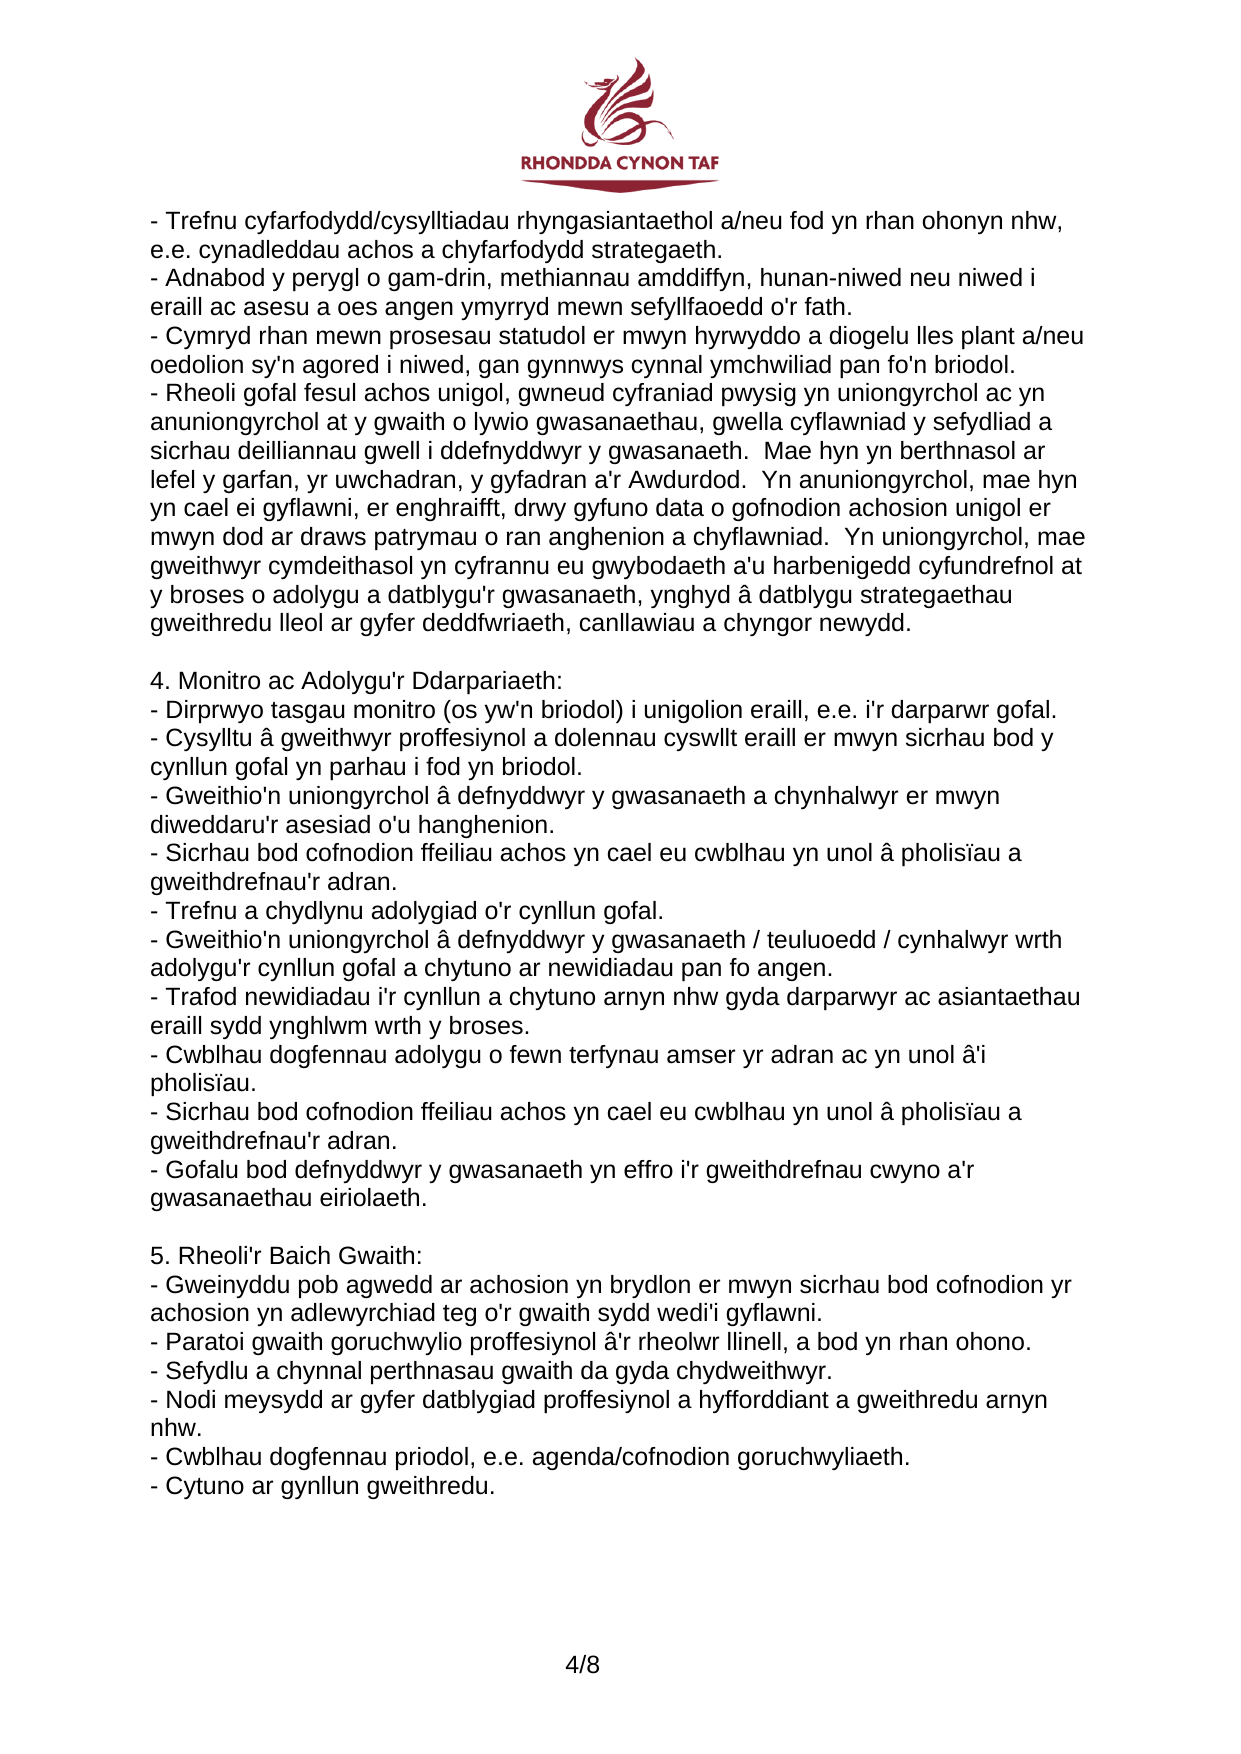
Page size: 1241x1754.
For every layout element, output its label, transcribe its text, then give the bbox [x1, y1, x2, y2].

text - Sefydlu a chynnal perthnasau gwaith da gyda chydweithwyr. [150, 1356, 1090, 1385]
text - Cwblhau dogfennau adolygu o fewn terfynau amser yr adran ac yn unol â'i pholisïau. [150, 1040, 1090, 1097]
text - Nodi meysydd ar gyfer datblygiad proffesiynol a hyfforddiant a gweithredu arnyn nhw. [150, 1385, 1090, 1442]
text - Cymryd rhan mewn prosesau statudol er mwyn hyrwyddo a diogelu lles plant a/neu oedolion sy'n agored i niwed, gan gynnwys cynnal ymchwiliad pan fo'n briodol. [150, 321, 1090, 378]
text - Cysylltu â gweithwyr proffesiynol a dolennau cyswllt eraill er mwyn sicrhau bod y cynllun gofal yn parhau i fod yn briodol. [150, 723, 1090, 781]
text - Dirprwyo tasgau monitro (os yw'n briodol) i unigolion eraill, e.e. i'r darparwr gofal. [150, 695, 1090, 723]
picture [521, 57, 719, 193]
text 5. Rheoli'r Baich Gwaith: [150, 1241, 1090, 1270]
text - Gweithio'n uniongyrchol â defnyddwyr y gwasanaeth a chynhalwyr er mwyn diweddaru'r asesiad o'u hanghenion. [150, 781, 1090, 838]
text - Gweithio'n uniongyrchol â defnyddwyr y gwasanaeth / teuluoedd / cynhalwyr wrth adolygu'r cynllun gofal a chytuno ar newidiadau pan fo angen. [150, 925, 1090, 982]
text - Trefnu cyfarfodydd/cysylltiadau rhyngasiantaethol a/neu fod yn rhan ohonyn nhw, e.e. cynadleddau achos a chyfarfodydd strategaeth. [150, 206, 1090, 263]
text - Gofalu bod defnyddwyr y gwasanaeth yn effro i'r gweithdrefnau cwyno a'r gwasanaethau eiriolaeth. [150, 1155, 1090, 1212]
text - Rheoli gofal fesul achos unigol, gwneud cyfraniad pwysig yn uniongyrchol ac yn anuniongyrchol at y gwaith o lywio gwasanaethau, gwella cyflawniad y sefydliad a sicrhau deilliannau gwell i ddefnyddwyr y gwasanaeth. Mae hyn yn berthnasol ar lefel y garfan, yr uwchadran, y gyfadran a'r Awdurdod. Yn anuniongyrchol, mae hyn yn cael ei gyflawni, er enghraifft, drwy gyfuno data o gofnodion achosion unigol er mwyn dod ar draws patrymau o ran anghenion a chyflawniad. Yn uniongyrchol, mae gweithwyr cymdeithasol yn cyfrannu eu gwybodaeth a'u harbenigedd cyfundrefnol at y broses o adolygu a datblygu'r gwasanaeth, ynghyd â datblygu strategaethau gweithredu lleol ar gyfer deddfwriaeth, canllawiau a chyngor newydd. [150, 378, 1090, 637]
text - Paratoi gwaith goruchwylio proffesiynol â'r rheolwr llinell, a bod yn rhan ohono. [150, 1327, 1090, 1356]
text - Cwblhau dogfennau priodol, e.e. agenda/cofnodion goruchwyliaeth. [150, 1442, 1090, 1471]
text - Sicrhau bod cofnodion ffeiliau achos yn cael eu cwblhau yn unol â pholisïau a gweithdrefnau'r adran. [150, 1097, 1090, 1155]
text - Sicrhau bod cofnodion ffeiliau achos yn cael eu cwblhau yn unol â pholisïau a gweithdrefnau'r adran. [150, 838, 1090, 896]
text - Gweinyddu pob agwedd ar achosion yn brydlon er mwyn sicrhau bod cofnodion yr achosion yn adlewyrchiad teg o'r gwaith sydd wedi'i gyflawni. [150, 1270, 1090, 1327]
text - Trefnu a chydlynu adolygiad o'r cynllun gofal. [150, 896, 1090, 925]
text 4. Monitro ac Adolygu'r Ddarpariaeth: [150, 666, 1090, 695]
text - Cytuno ar gynllun gweithredu. [150, 1471, 1090, 1500]
text - Trafod newidiadau i'r cynllun a chytuno arnyn nhw gyda darparwyr ac asiantaethau eraill sydd ynghlwm wrth y broses. [150, 982, 1090, 1040]
text - Adnabod y perygl o gam-drin, methiannau amddiffyn, hunan-niwed neu niwed i eraill ac asesu a oes angen ymyrryd mewn sefyllfaoedd o'r fath. [150, 263, 1090, 321]
